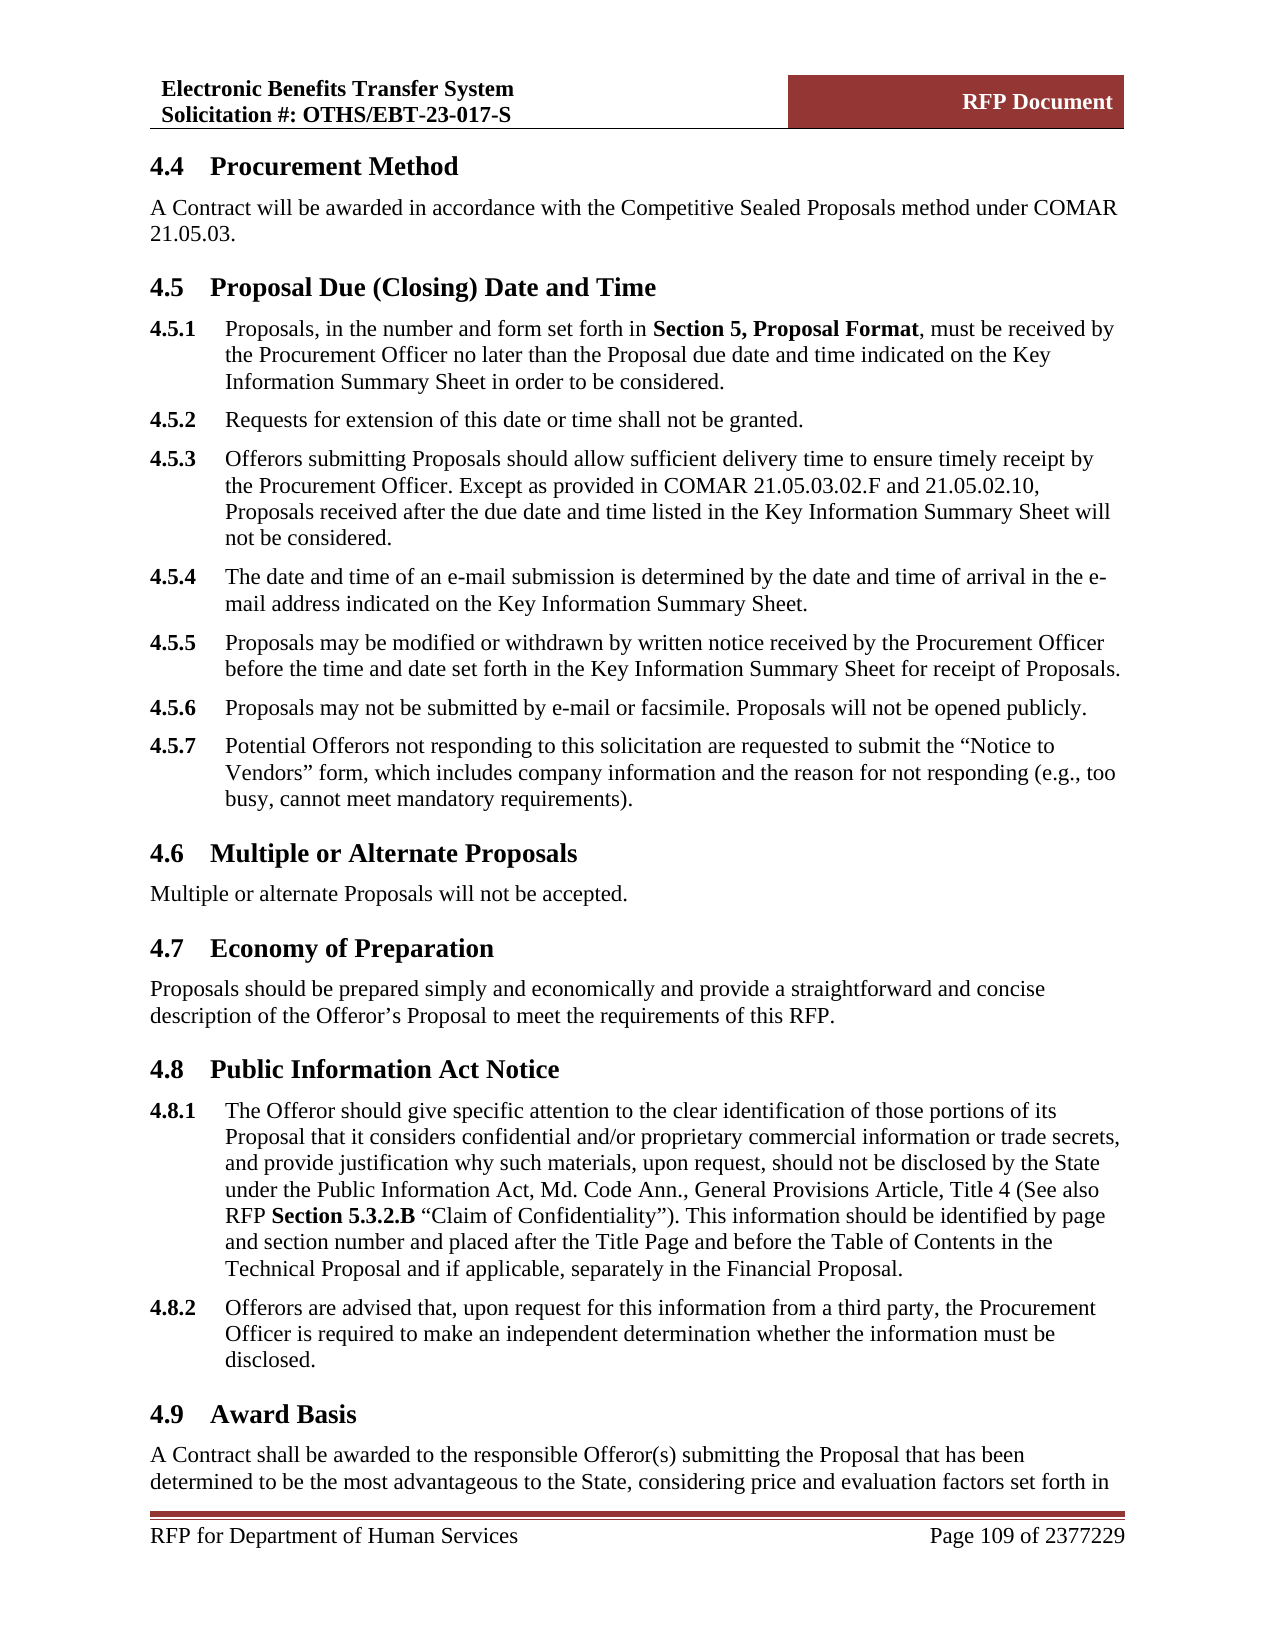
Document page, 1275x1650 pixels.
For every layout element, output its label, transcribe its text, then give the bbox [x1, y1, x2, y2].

subtitle Procurement Method [150, 150, 1125, 181]
subtitle Public Information Act Notice [150, 1053, 1125, 1084]
subtitle The date and time of an e-mail submission is determined by the date and time of arrival in the e-mail address indicated on the Key Information Summary Sheet. [150, 563, 1125, 616]
subtitle Proposals may not be submitted by e-mail or facsimile. Proposals will not be opened publicly. [150, 694, 1125, 720]
subtitle Proposals may be modified or withdrawn by written notice received by the Procurement Officer before the time and date set forth in the Key Information Summary Sheet for receipt of Proposals. [150, 628, 1125, 681]
subtitle Multiple or Alternate Proposals [150, 837, 1125, 868]
text Proposals should be prepared simply and economically and provide a straightforward and concise description of the Offeror’s Proposal to meet the requirements of this RFP. [150, 975, 1125, 1028]
subtitle Award Basis [150, 1398, 1125, 1429]
subtitle Offerors submitting Proposals should allow sufficient delivery time to ensure timely receipt by the Procurement Officer. Except as provided in COMAR 21.05.03.02.F and 21.05.02.10, Proposals received after the due date and time listed in the Key Information Summary Sheet will not be considered. [150, 445, 1125, 551]
subtitle Potential Offerors not responding to this solicitation are requested to submit the “Notice to Vendors” form, which includes company information and the reason for not responding (e.g., too busy, cannot meet mandatory requirements). [150, 733, 1125, 812]
subtitle Proposals, in the number and form set forth in Section 5, Proposal Format, must be received by the Procurement Officer no later than the Proposal due date and time indicated on the Key Information Summary Sheet in order to be considered. [150, 315, 1125, 394]
text A Contract will be awarded in accordance with the Competitive Sealed Proposals method under COMAR 21.05.03. [150, 194, 1125, 246]
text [150, 1441, 1125, 1494]
subtitle Requests for extension of this date or time shall not be granted. [150, 407, 1125, 433]
subtitle The Offeror should give specific attention to the clear identification of those portions of its Proposal that it considers confidential and/or proprietary commercial information or trade secrets, and provide justification why such materials, upon request, should not be disclosed by the State under the Public Information Act, Md. Code Ann., General Provisions Article, Title 4 (See also RFP Section 5.3.2.B “Claim of Confidentiality”). This information should be identified by page and section number and placed after the Title Page and before the Table of Contents in the Technical Proposal and if applicable, separately in the Financial Proposal. [150, 1097, 1125, 1281]
subtitle Economy of Preparation [150, 932, 1125, 963]
subtitle Offerors are advised that, upon request for this information from a third party, the Procurement Officer is required to make an independent determination whether the information must be disclosed. [150, 1294, 1125, 1373]
text Multiple or alternate Proposals will not be accepted. [150, 880, 1125, 907]
subtitle Proposal Due (Closing) Date and Time [150, 271, 1125, 302]
